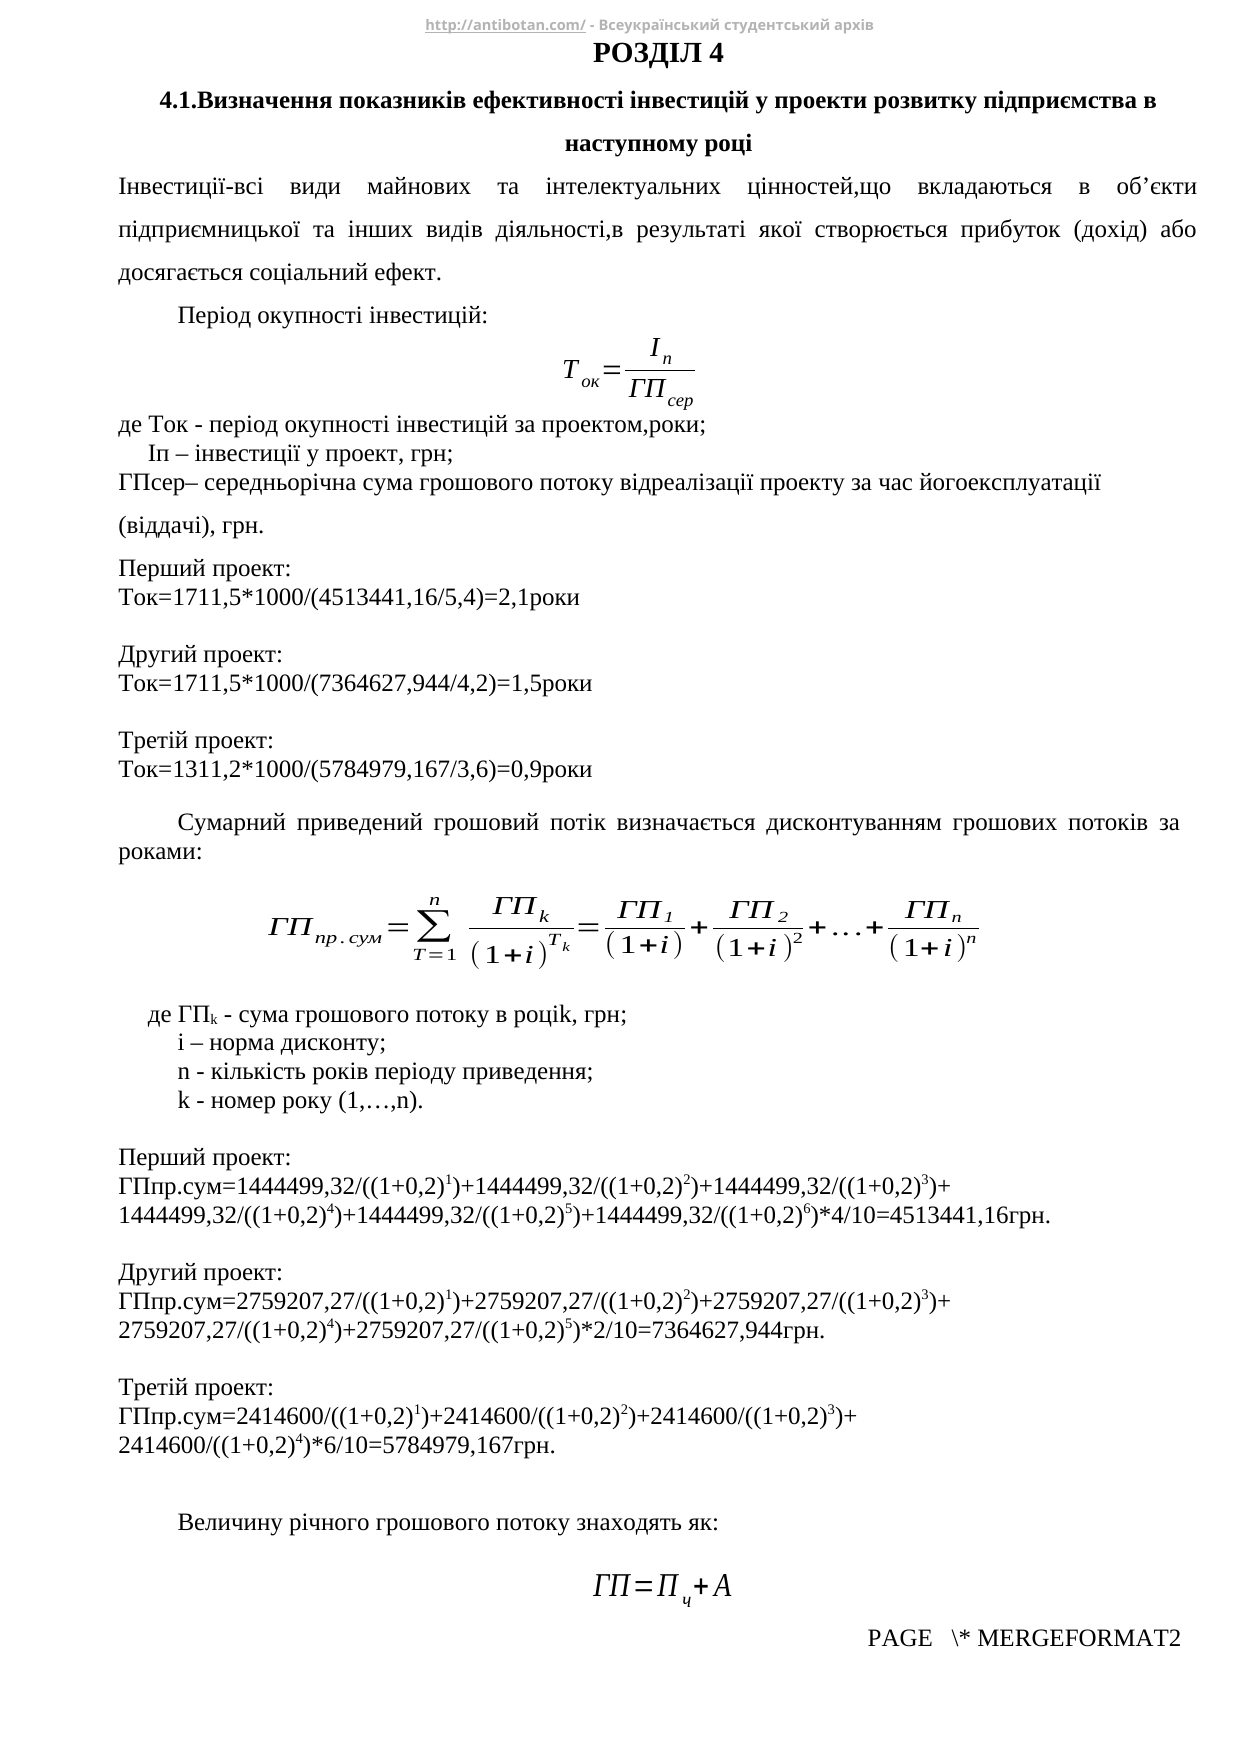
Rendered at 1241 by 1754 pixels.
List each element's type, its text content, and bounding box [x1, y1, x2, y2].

text ГПпр.сум=1444499,32/((1+0,2)1)+1444499,32/((1+0,2)2)+1444499,32/((1+0,2)3)+ 1444499,32/((1+0,2)4)+1444499,32/((1+0,2)5)+1444499,32/((1+0,2)6)*4/10=4513441,16грн. [118, 1171, 1181, 1229]
text Інвестиції-всі види майнових та інтелектуальних цінностей,що вкладаються в об’єкти підприємницької та інших видів діяльності,в результаті якої створюється прибуток (дохід) або досягається соціальний ефект. [118, 171, 1198, 286]
text ГПпр.сум=2414600/((1+0,2)1)+2414600/((1+0,2)2)+2414600/((1+0,2)3)+ 2414600/((1+0,2)4)*6/10=5784979,167грн. [118, 1401, 1181, 1459]
text Ток=1711,5*1000/(4513441,16/5,4)=2,1роки [118, 582, 1181, 610]
text Перший проект: [118, 1142, 1181, 1171]
text Величину річного грошового потоку знаходять як: [118, 1507, 1181, 1536]
text Ток=1711,5*1000/(7364627,944/4,2)=1,5роки [118, 668, 1181, 697]
text ГПпр.сум=2759207,27/((1+0,2)1)+2759207,27/((1+0,2)2)+2759207,27/((1+0,2)3)+ 2759207,27/((1+0,2)4)+2759207,27/((1+0,2)5)*2/10=7364627,944грн. [118, 1286, 1181, 1344]
text де Ток - період окупності інвестицій за проектом,роки; [118, 329, 1181, 438]
text Третій проект: [118, 725, 1181, 754]
text k - номер року (1,…,n). [118, 1085, 1181, 1114]
text Другий проект: [118, 639, 1181, 668]
text ГПсер– середньорічна сума грошового потоку відреалізації проекту за час йогоексплуатації (віддачі), грн. [118, 467, 1198, 538]
text Період окупності інвестицій: [118, 301, 1181, 329]
text 4.1.Визначення показників ефективності інвестицій у проекти розвитку підприємства в наступному році [118, 85, 1198, 157]
text Сумарний приведений грошовий потік визначається дисконтуванням грошових потоків за роками: [118, 807, 1181, 864]
text Іп – інвестиції у проект, грн; [148, 438, 1181, 467]
text Перший проект: [118, 553, 1181, 582]
text РОЗДІЛ 4 [118, 35, 1198, 68]
text n - кількість років періоду приведення; [118, 1056, 1181, 1085]
text Другий проект: [118, 1257, 1181, 1286]
text де ГПk - сума грошового потоку в роціk, грн; [118, 999, 1181, 1027]
text і – норма дисконту; [118, 1027, 1181, 1056]
text Третій проект: [118, 1372, 1181, 1401]
text Ток=1311,2*1000/(5784979,167/3,6)=0,9роки [118, 754, 1181, 783]
